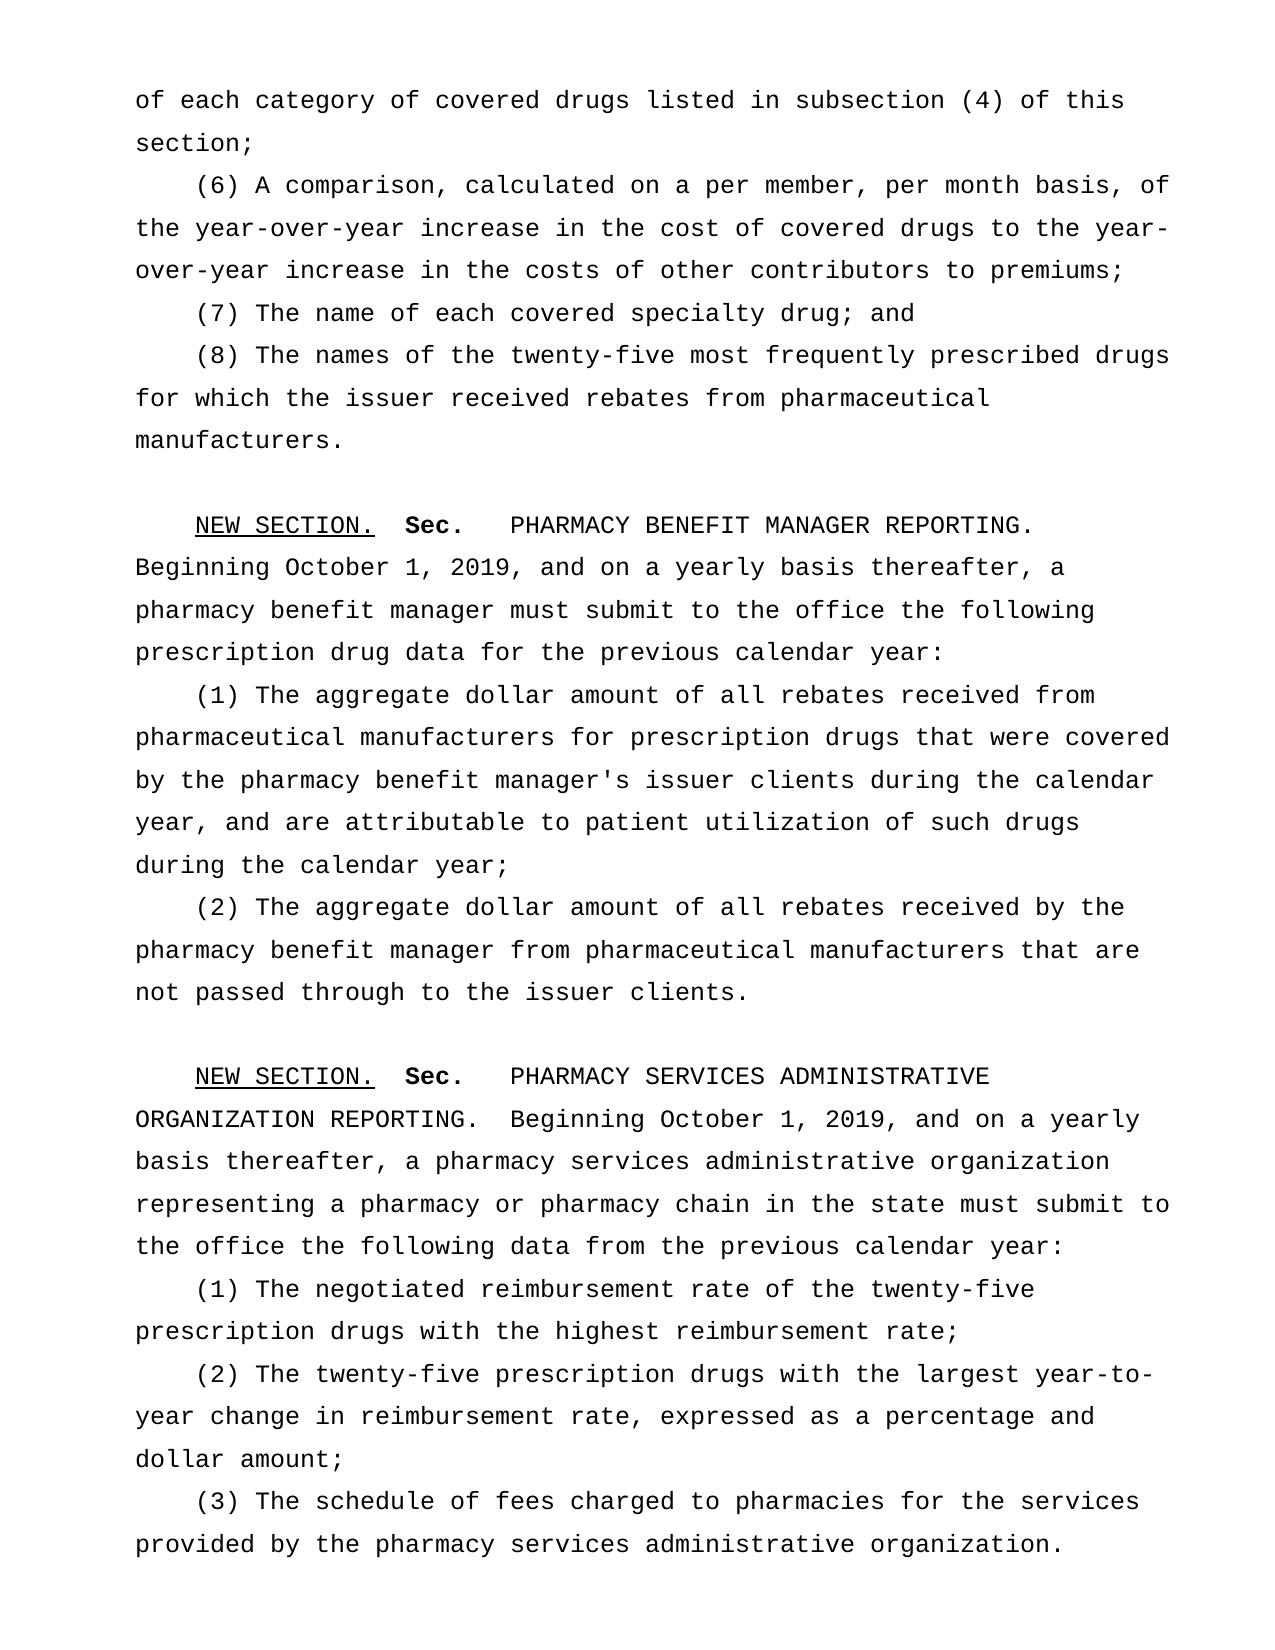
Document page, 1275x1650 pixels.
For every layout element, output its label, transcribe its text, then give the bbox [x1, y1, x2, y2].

text (3) The schedule of fees charged to pharmacies for the services provided by the pharmacy services administrative organization. [135, 1476, 1170, 1561]
text NEW SECTION. Sec. PHARMACY BENEFIT MANAGER REPORTING. Beginning October 1, 2019, and on a yearly basis thereafter, a pharmacy benefit manager must submit to the office the following prescription drug data for the previous calendar year: [135, 499, 1170, 669]
text NEW SECTION. Sec. PHARMACY SERVICES ADMINISTRATIVE ORGANIZATION REPORTING. Beginning October 1, 2019, and on a yearly basis thereafter, a pharmacy services administrative organization representing a pharmacy or pharmacy chain in the state must submit to the office the following data from the previous calendar year: [135, 1051, 1170, 1263]
text (1) The aggregate dollar amount of all rebates received from pharmaceutical manufacturers for prescription drugs that were covered by the pharmacy benefit manager's issuer clients during the calendar year, and are attributable to patient utilization of such drugs during the calendar year; [135, 669, 1170, 882]
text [135, 75, 1170, 160]
text (1) The negotiated reimbursement rate of the twenty-five prescription drugs with the highest reimbursement rate; [135, 1263, 1170, 1348]
text (7) The name of each covered specialty drug; and [135, 287, 1170, 330]
text (8) The names of the twenty-five most frequently prescribed drugs for which the issuer received rebates from pharmaceutical manufacturers. [135, 330, 1170, 457]
text (6) A comparison, calculated on a per member, per month basis, of the year-over-year increase in the cost of covered drugs to the year-over-year increase in the costs of other contributors to premiums; [135, 160, 1170, 287]
text (2) The twenty-five prescription drugs with the largest year-to-year change in reimbursement rate, expressed as a percentage and dollar amount; [135, 1348, 1170, 1476]
text (2) The aggregate dollar amount of all rebates received by the pharmacy benefit manager from pharmaceutical manufacturers that are not passed through to the issuer clients. [135, 882, 1170, 1009]
